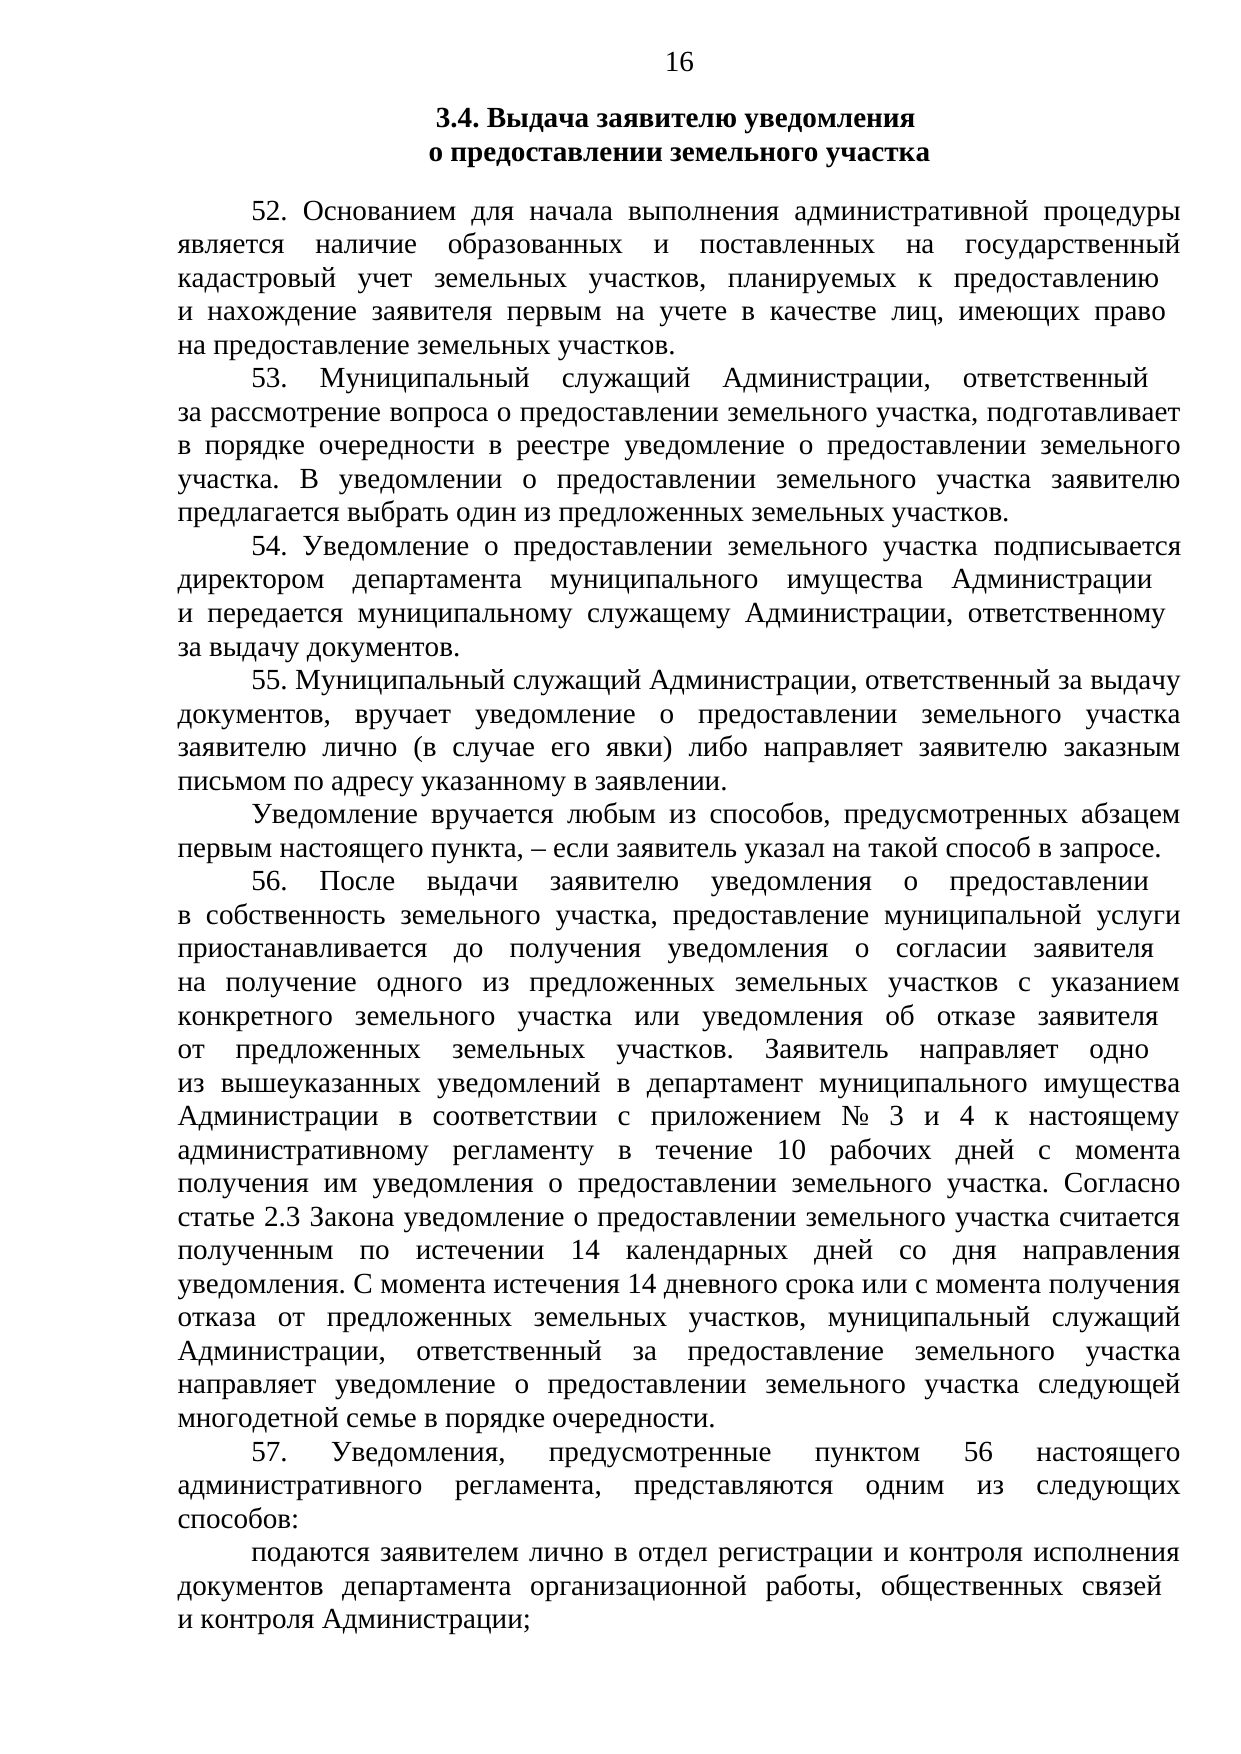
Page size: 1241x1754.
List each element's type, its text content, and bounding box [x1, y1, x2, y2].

text 55. Муниципальный служащий Администрации, ответственный за выдачу документов, вручает уведомление о предоставлении земельного участка заявителю лично (в случае его явки) либо направляет заявителю заказным письмом по адресу указанному в заявлении. [177, 662, 1181, 796]
text 53. Муниципальный служащий Администрации, ответственный за рассмотрение вопроса о предоставлении земельного участка, подготавливает в порядке очередности в реестре уведомление о предоставлении земельного участка. В уведомлении о предоставлении земельного участка заявителю предлагается выбрать один из предложенных земельных участков. [177, 360, 1181, 528]
text 56. После выдачи заявителю уведомления о предоставлении в собственность земельного участка, предоставление муниципальной услуги приостанавливается до получения уведомления о согласии заявителя на получение одного из предложенных земельных участков с указанием конкретного земельного участка или уведомления об отказе заявителя от предложенных земельных участков. Заявитель направляет одно из вышеуказанных уведомлений в департамент муниципального имущества Администрации в соответствии с приложением № 3 и 4 к настоящему административному регламенту в течение 10 рабочих дней с момента получения им уведомления о предоставлении земельного участка. Согласно статье 2.3 Закона уведомление о предоставлении земельного участка считается полученным по истечении 14 календарных дней со дня направления уведомления. С момента истечения 14 дневного срока или с момента получения отказа от предложенных земельных участков, муниципальный служащий Администрации, ответственный за предоставление земельного участка направляет уведомление о предоставлении земельного участка следующей многодетной семье в порядке очередности. [177, 863, 1181, 1434]
text подаются заявителем лично в отдел регистрации и контроля исполнения документов департамента организационной работы, общественных связей и контроля Администрации; [177, 1534, 1181, 1635]
text 3.4. Выдача заявителю уведомления о предоставлении земельного участка [177, 101, 1181, 168]
text 57. Уведомления, предусмотренные пунктом 56 настоящего административного регламента, представляются одним из следующих способов: [177, 1434, 1181, 1534]
text Уведомление вручается любым из способов, предусмотренных абзацем первым настоящего пункта, – если заявитель указал на такой способ в запросе. [177, 796, 1181, 863]
text 52. Основанием для начала выполнения административной процедуры является наличие образованных и поставленных на государственный кадастровый учет земельных участков, планируемых к предоставлению и нахождение заявителя первым на учете в качестве лиц, имеющих право на предоставление земельных участков. [177, 193, 1181, 360]
text 54. Уведомление о предоставлении земельного участка подписывается директором департамента муниципального имущества Администрации и передается муниципальному служащему Администрации, ответственному за выдачу документов. [177, 528, 1181, 662]
